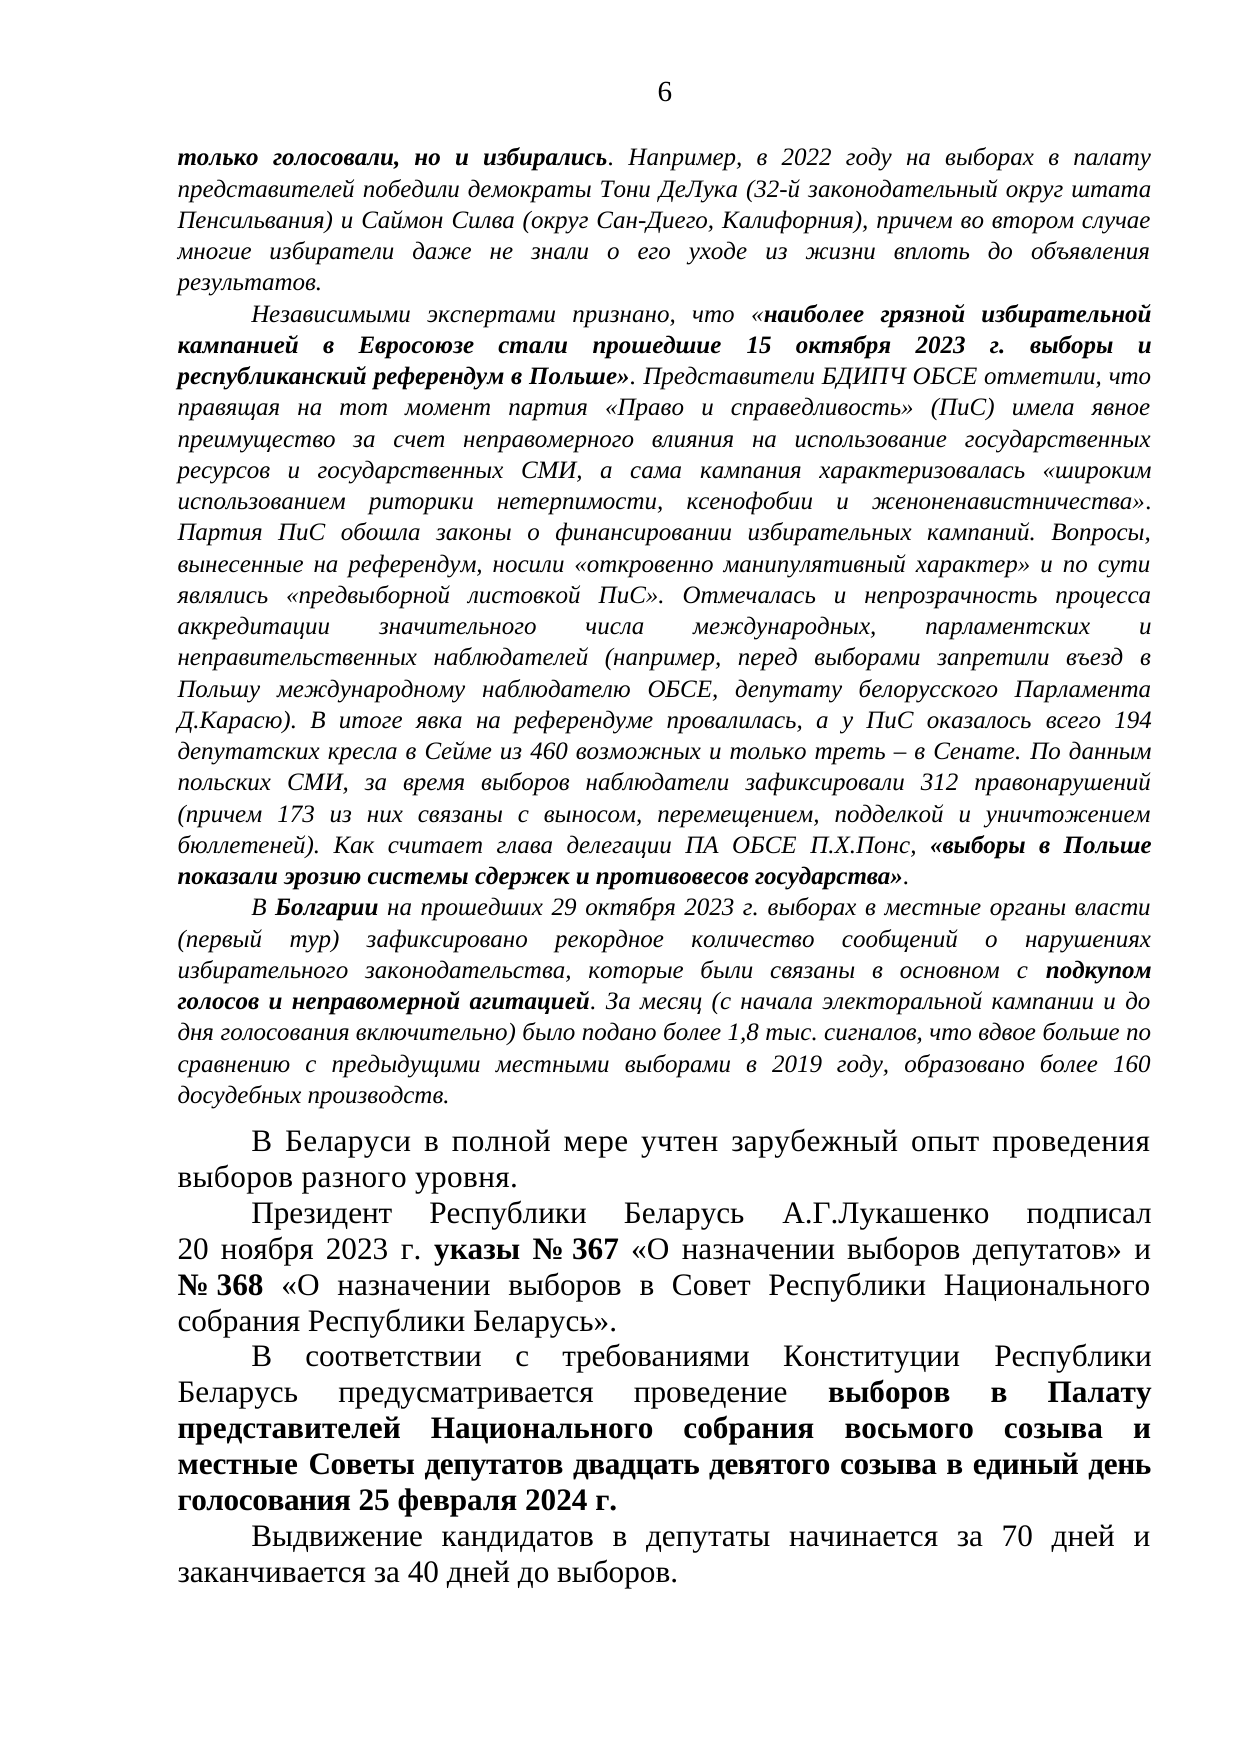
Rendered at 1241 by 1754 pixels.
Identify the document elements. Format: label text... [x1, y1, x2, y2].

text В Беларуси в полной мере учтен зарубежный опыт проведения выборов разного уровня. [177, 1122, 1152, 1194]
text Президент Республики Беларусь А.Г.Лукашенко подписал 20 ноября 2023 г. указы № 367 «О назначении выборов депутатов» и № 368 «О назначении выборов в Совет Республики Национального собрания Республики Беларусь». [177, 1194, 1152, 1338]
text Выдвижение кандидатов в депутаты начинается за 70 дней и заканчивается за 40 дней до выборов. [177, 1517, 1152, 1589]
text В Болгарии на прошедших 29 октября 2023 г. выборах в местные органы власти (первый тур) зафиксировано рекордное количество сообщений о нарушениях избирательного законодательства, которые были связаны в основном с подкупом голосов и неправомерной агитацией. За месяц (с начала электоральной кампании и до дня голосования включительно) было подано более 1,8 тыс. сигналов, что вдвое больше по сравнению с предыдущими местными выборами в 2019 году, образовано более 160 досудебных производств. [177, 891, 1152, 1109]
text Независимыми экспертами признано, что «наиболее грязной избирательной кампанией в Евросоюзе стали прошедшие 15 октября 2023 г. выборы и республиканский референдум в Польше». Представители БДИПЧ ОБСЕ отметили, что правящая на тот момент партия «Право и справедливость» (ПиС) имела явное преимущество за счет неправомерного влияния на использование государственных ресурсов и государственных СМИ, а сама кампания характеризовалась «широким использованием риторики нетерпимости, ксенофобии и женоненавистничества». Партия ПиС обошла законы о финансировании избирательных кампаний. Вопросы, вынесенные на референдум, носили «откровенно манипулятивный характер» и по сути являлись «предвыборной листовкой ПиС». Отмечалась и непрозрачность процесса аккредитации значительного числа международных, парламентских и неправительственных наблюдателей (например, перед выборами запретили въезд в Польшу международному наблюдателю ОБСЕ, депутату белорусского Парламента Д.Карасю). В итоге явка на референдуме провалилась, а у ПиС оказалось всего 194 депутатских кресла в Сейме из 460 возможных и только треть – в Сенате. По данным польских СМИ, за время выборов наблюдатели зафиксировали 312 правонарушений (причем 173 из них связаны с выносом, перемещением, подделкой и уничтожением бюллетеней). Как считает глава делегации ПА ОБСЕ П.Х.Понс, «выборы в Польше показали эрозию системы сдержек и противовесов государства». [177, 297, 1152, 891]
text В соответствии с требованиями Конституции Республики Беларусь предусматривается проведение выборов в Палату представителей Национального собрания восьмого созыва и местные Советы депутатов двадцать девятого созыва в единый день голосования 25 февраля 2024 г. [177, 1338, 1152, 1517]
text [177, 141, 1152, 297]
